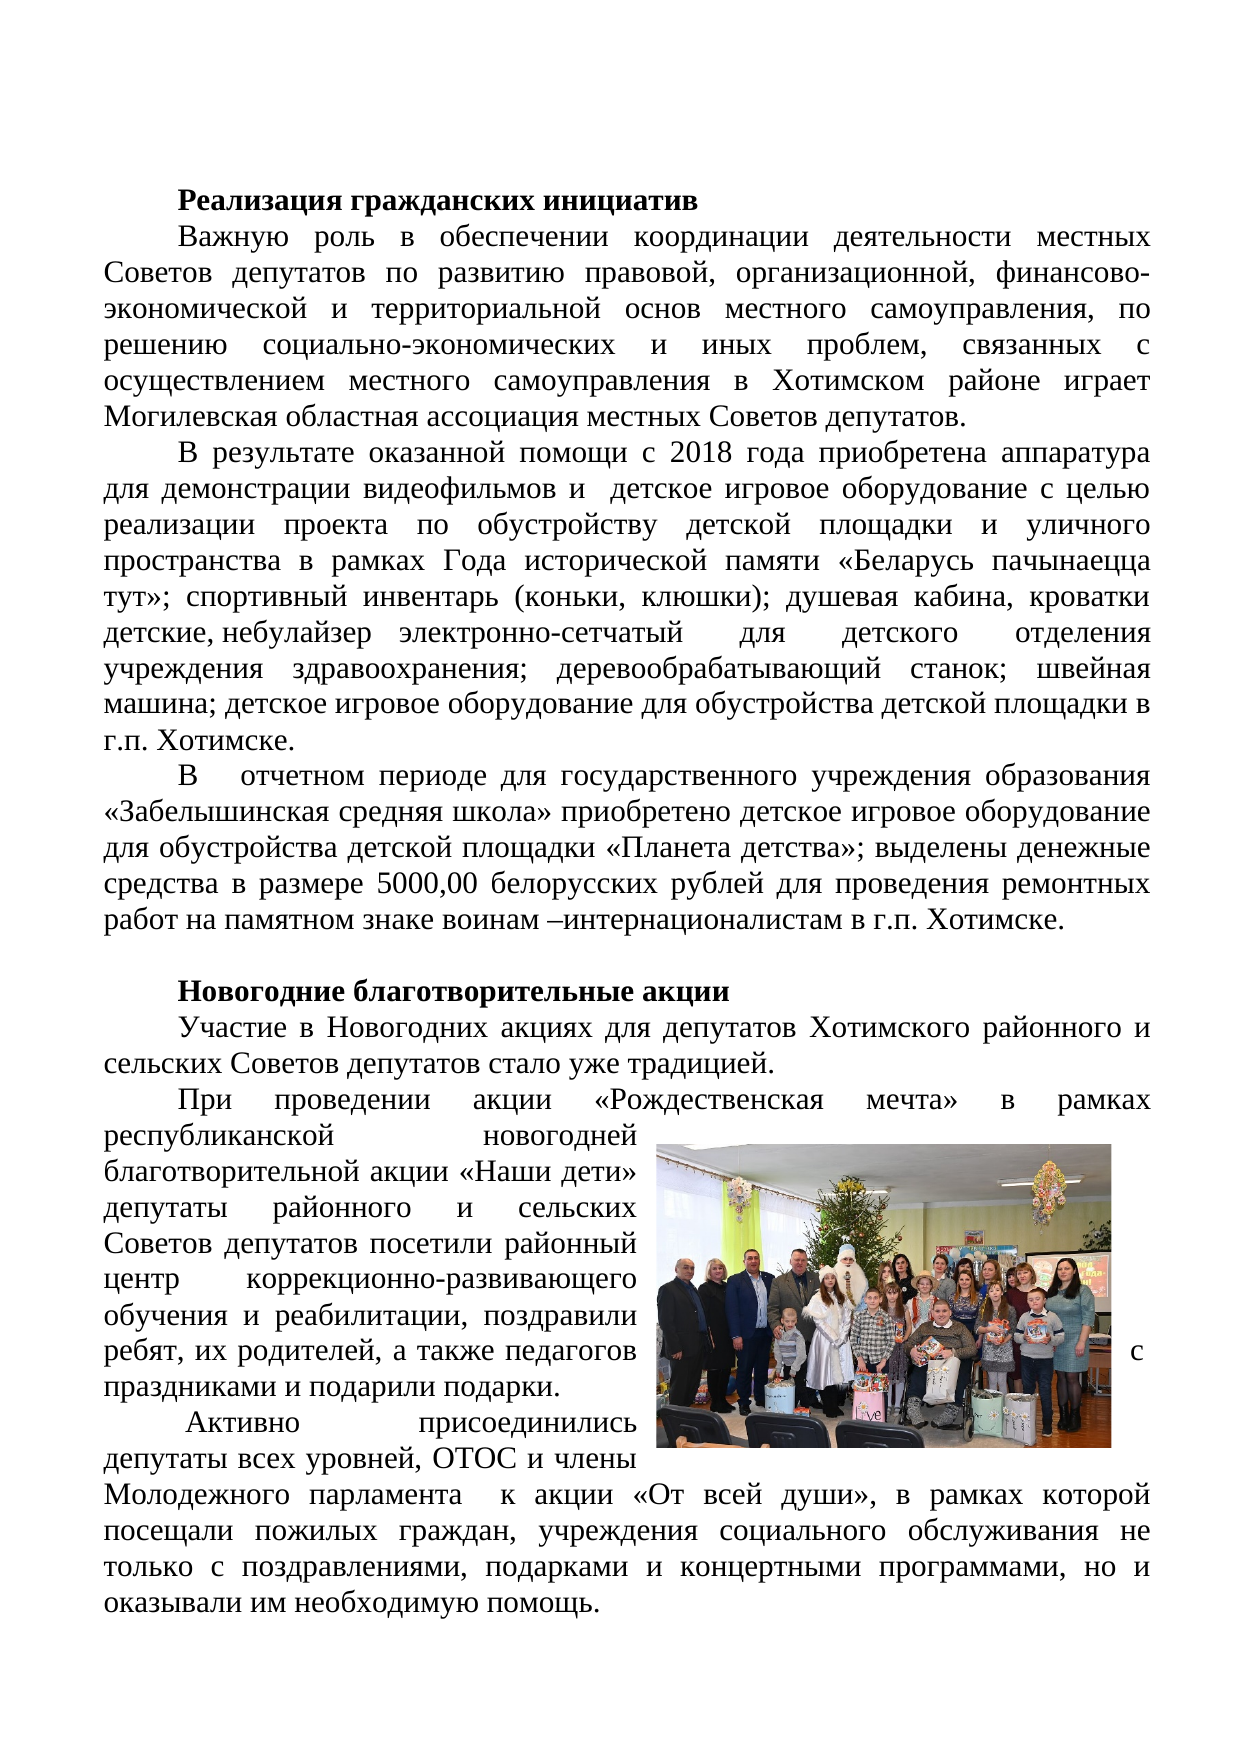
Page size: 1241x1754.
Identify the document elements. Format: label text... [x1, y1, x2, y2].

text Реализация гражданских инициатив [103, 182, 1152, 218]
text В отчетном периоде для государственного учреждения образования «Забелышинская средняя школа» приобретено детское игровое оборудование для обустройства детской площадки «Планета детства»; выделены денежные средства в размере 5000,00 белорусских рублей для проведения ремонтных работ на памятном знаке воинам –интернационалистам в г.п. Хотимске. [103, 757, 1152, 936]
text Участие в Новогодних акциях для депутатов Хотимского районного и сельских Советов депутатов стало уже традицией. [103, 1008, 1152, 1080]
text Новогодние благотворительные акции [103, 972, 1152, 1008]
text Важную роль в обеспечении координации деятельности местных Советов депутатов по развитию правовой, организационной, финансово- экономической и территориальной основ местного самоуправления, по решению социально-экономических и иных проблем, связанных с осуществлением местного самоуправления в Хотимском районе играет Могилевская областная ассоциация местных Советов депутатов. [103, 218, 1152, 433]
picture [656, 1144, 1112, 1448]
text В результате оказанной помощи с 2018 года приобретена аппаратура для демонстрации видеофильмов и детское игровое оборудование с целью реализации проекта по обустройству детской площадки и уличного пространства в рамках Года исторической памяти «Беларусь пачынаецца тут»; спортивный инвентарь (коньки, клюшки); душевая кабина, кроватки детские, небулайзер электронно-сетчатый для детского отделения учреждения здравоохранения; деревообрабатывающий станок; швейная машина; детское игровое оборудование для обустройства детской площадки в г.п. Хотимске. [103, 433, 1152, 757]
text Активно присоединились депутаты всех уровней, ОТОС и члены Молодежного парламента к акции «От всей души», в рамках которой посещали пожилых граждан, учреждения социального обслуживания не только с поздравлениями, подарками и концертными программами, но и оказывали им необходимую помощь. [103, 1403, 1152, 1619]
